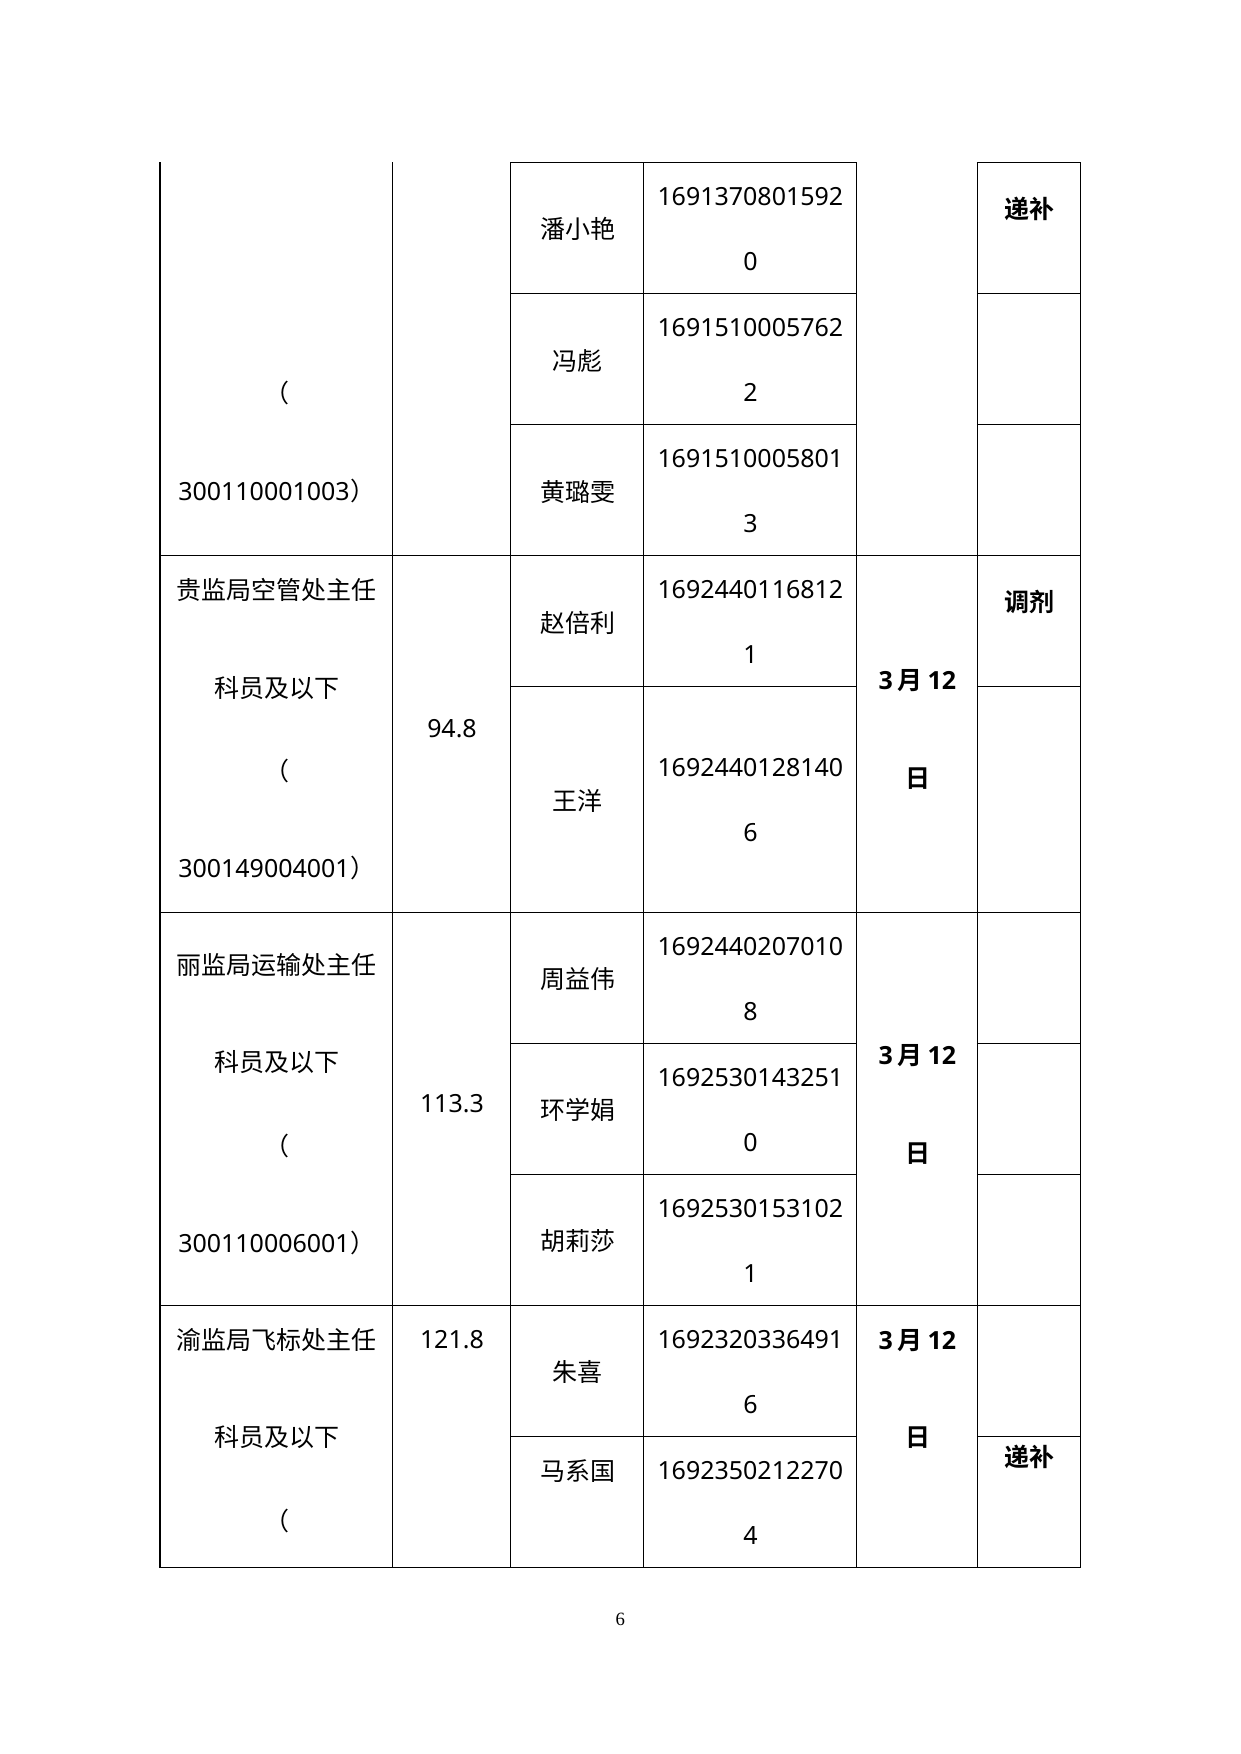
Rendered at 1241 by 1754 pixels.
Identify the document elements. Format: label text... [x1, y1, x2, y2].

table_cell [978, 687, 1080, 912]
table_cell 王洋 [511, 687, 643, 912]
table_cell 16924401281406 [644, 687, 856, 912]
table_cell 3月12日 [857, 1306, 977, 1567]
table_cell 16923502122704 [644, 1437, 856, 1567]
table_cell 16925301531021 [644, 1175, 856, 1305]
table_cell 递补 [978, 163, 1080, 293]
table_cell [978, 425, 1080, 555]
table_cell 马系国 [511, 1437, 643, 1567]
table_cell 3月12日 [857, 556, 977, 912]
table_cell [978, 1306, 1080, 1436]
table_cell 周益伟 [511, 913, 643, 1043]
table_cell 16925301432510 [644, 1044, 856, 1174]
table_cell 递补 [978, 1437, 1080, 1567]
table_cell 冯彪 [511, 294, 643, 424]
table_cell 环学娟 [511, 1044, 643, 1174]
table_cell 渝监局飞标处主任科员及以下 （300110003001） [161, 1306, 392, 1567]
table_cell 胡莉莎 [511, 1175, 643, 1305]
table_cell 16913708015920 [644, 163, 856, 293]
table_cell 16923203364916 [644, 1306, 856, 1436]
table_cell 赵倍利 [511, 556, 643, 686]
table_cell 丽监局运输处主任科员及以下 （300110006001） [161, 913, 392, 1305]
table_cell [978, 1044, 1080, 1174]
table_cell 113.3 [393, 913, 510, 1305]
table_cell [978, 294, 1080, 424]
table_cell 黄璐雯 [511, 425, 643, 555]
table_cell 16915100058013 [644, 425, 856, 555]
table_cell 潘小艳 [511, 163, 643, 293]
table_cell 朱喜 [511, 1306, 643, 1436]
table_cell 16915100057622 [644, 294, 856, 424]
table_cell 3月12日 [857, 913, 977, 1305]
table_cell 贵监局空管处主任科员及以下 （300149004001） [161, 556, 392, 912]
table_cell [978, 1175, 1080, 1305]
table_cell 调剂 [978, 556, 1080, 686]
table_cell 16924401168121 [644, 556, 856, 686]
table_cell 94.8 [393, 556, 510, 912]
table_cell 16924402070108 [644, 913, 856, 1043]
table_cell 121.8 [393, 1306, 510, 1567]
table_cell [978, 913, 1080, 1043]
